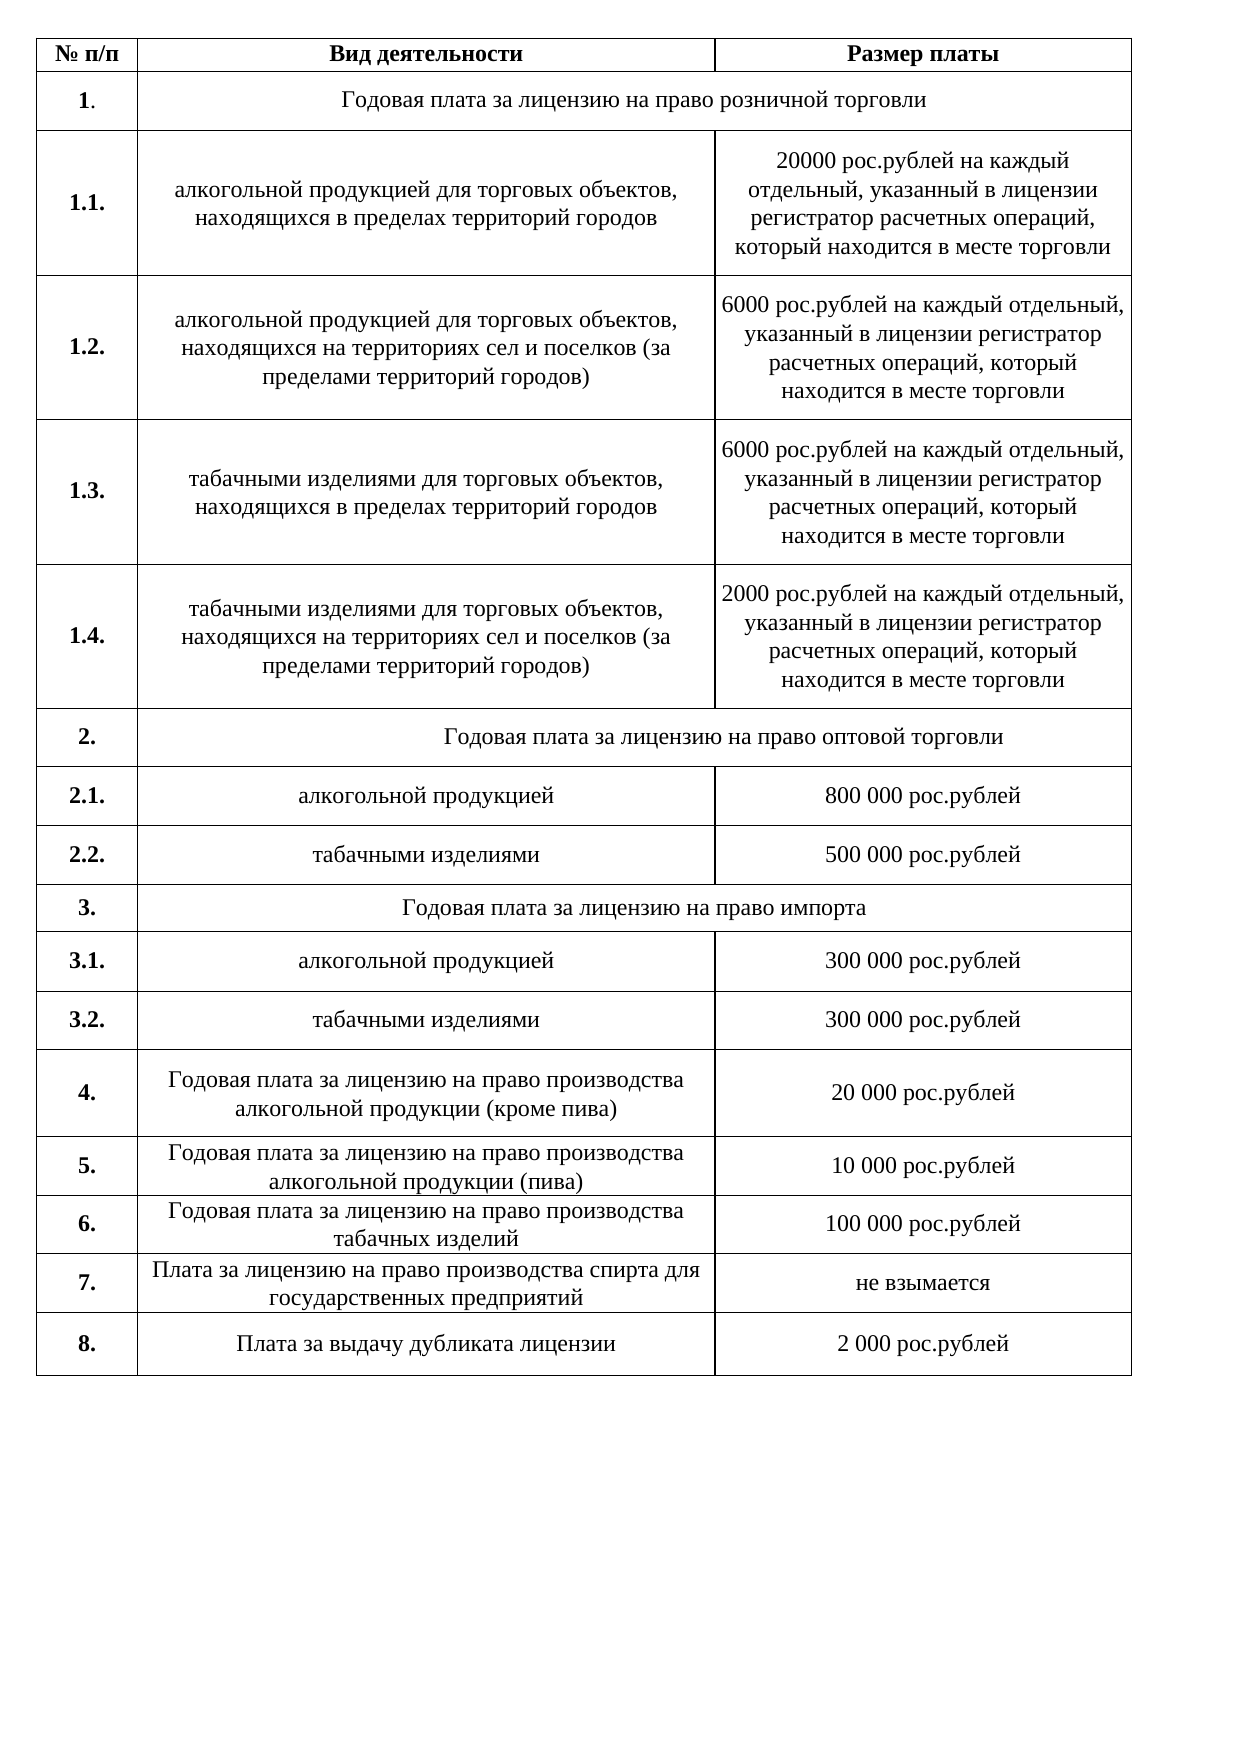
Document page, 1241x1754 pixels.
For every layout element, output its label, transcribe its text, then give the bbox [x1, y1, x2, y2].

table_cell 20 000 рос.рублей [716, 1050, 1131, 1136]
table_cell алкогольной продукцией для торговых объектов, находящихся в пределах территорий городов [138, 131, 714, 274]
table_cell 6000 рос.рублей на каждый отдельный, указанный в лицензии регистратор расчетных операций, который находится в месте торговли [716, 420, 1131, 563]
table_cell 1.2. [37, 276, 137, 419]
table_cell не взымается [716, 1254, 1131, 1312]
table_cell 10 000 рос.рублей [716, 1137, 1131, 1195]
table_cell 2 000 рос.рублей [716, 1313, 1131, 1375]
table_cell алкогольной продукцией для торговых объектов, находящихся на территориях сел и поселков (за пределами территорий городов) [138, 276, 714, 419]
table_cell табачными изделиями для торговых объектов, находящихся в пределах территорий городов [138, 420, 714, 563]
table_cell 7. [37, 1254, 137, 1312]
table_header Вид деятельности [138, 39, 714, 71]
table_cell Годовая плата за лицензию на право производства алкогольной продукции (пива) [138, 1137, 714, 1195]
table_cell алкогольной продукцией [138, 767, 714, 825]
table_cell табачными изделиями [138, 992, 714, 1049]
table_cell Плата за лицензию на право производства спирта для государственных предприятий [138, 1254, 714, 1312]
table_cell 1.1. [37, 131, 137, 274]
table_cell 4. [37, 1050, 137, 1136]
table_cell 3. [37, 885, 137, 931]
table_cell 1.4. [37, 565, 137, 708]
table_cell табачными изделиями для торговых объектов, находящихся на территориях сел и поселков (за пределами территорий городов) [138, 565, 714, 708]
table_cell 8. [37, 1313, 137, 1375]
table_cell 6000 рос.рублей на каждый отдельный, указанный в лицензии регистратор расчетных операций, который находится в месте торговли [716, 276, 1131, 419]
table_cell 2000 рос.рублей на каждый отдельный, указанный в лицензии регистратор расчетных операций, который находится в месте торговли [716, 565, 1131, 708]
table_cell 2.1. [37, 767, 137, 825]
table_cell 300 000 рос.рублей [716, 992, 1131, 1049]
table_cell 2.2. [37, 826, 137, 884]
table_cell 3.2. [37, 992, 137, 1049]
table_header № п/п [37, 39, 137, 71]
table_cell Годовая плата за лицензию на право оптовой торговли [138, 709, 1131, 766]
table_cell Годовая плата за лицензию на право производства алкогольной продукции (кроме пива) [138, 1050, 714, 1136]
table_cell 800 000 рос.рублей [716, 767, 1131, 825]
table_cell 20000 рос.рублей на каждый отдельный, указанный в лицензии регистратор расчетных операций, который находится в месте торговли [716, 131, 1131, 274]
table_cell 6. [37, 1196, 137, 1253]
table_cell 1. [37, 72, 137, 130]
table_cell 5. [37, 1137, 137, 1195]
table_cell 300 000 рос.рублей [716, 932, 1131, 991]
table_cell Плата за выдачу дубликата лицензии [138, 1313, 714, 1375]
table_cell Годовая плата за лицензию на право производства табачных изделий [138, 1196, 714, 1253]
table_header Размер платы [716, 39, 1131, 71]
table_cell 100 000 рос.рублей [716, 1196, 1131, 1253]
table_cell 500 000 рос.рублей [716, 826, 1131, 884]
table_cell Годовая плата за лицензию на право розничной торговли [138, 72, 1131, 130]
table_cell 1.3. [37, 420, 137, 563]
table_cell Годовая плата за лицензию на право импорта [138, 885, 1131, 931]
table_cell 3.1. [37, 932, 137, 991]
table_cell алкогольной продукцией [138, 932, 714, 991]
table_cell 2. [37, 709, 137, 766]
table_cell табачными изделиями [138, 826, 714, 884]
